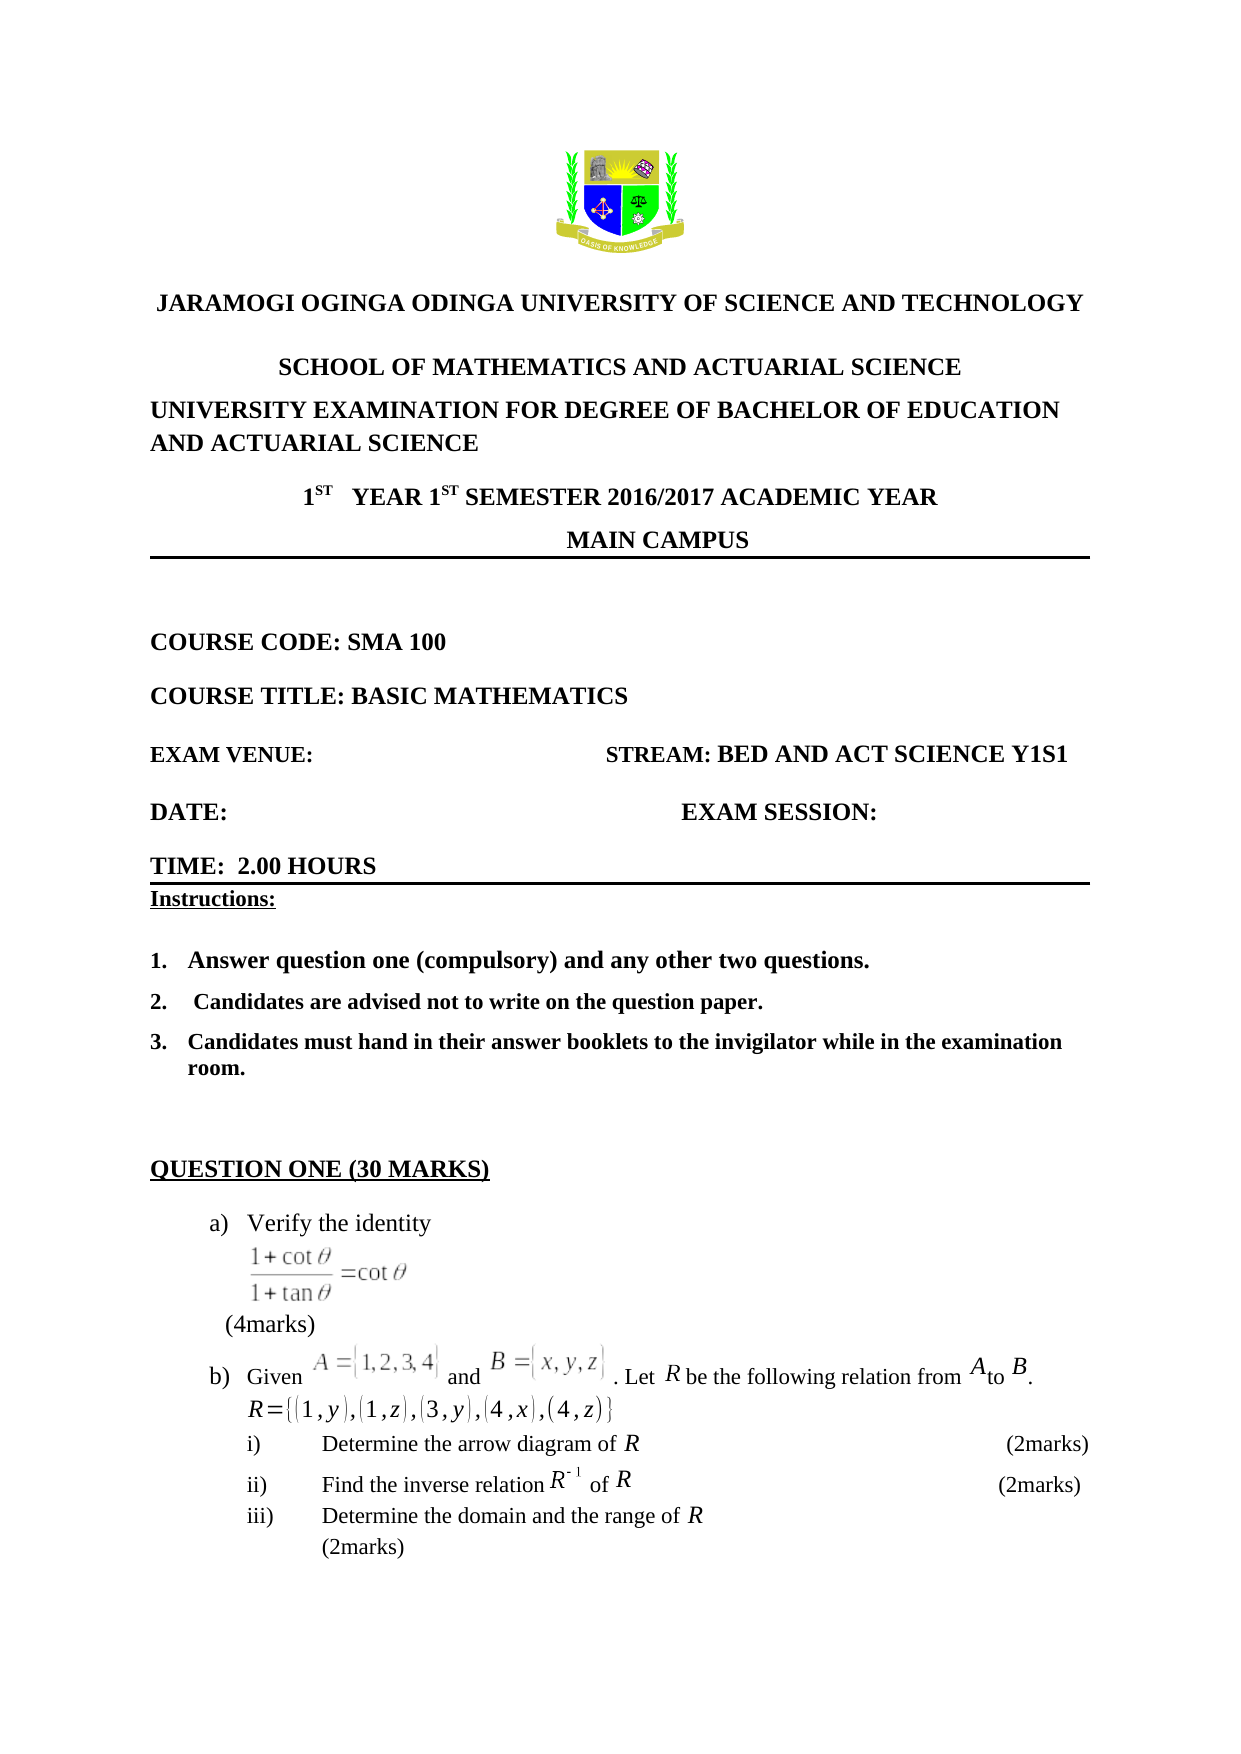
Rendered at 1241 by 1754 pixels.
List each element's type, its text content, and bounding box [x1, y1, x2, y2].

list Candidates must hand in their answer booklets to the invigilator while in the examination room. [150, 1028, 1090, 1080]
list Candidates are advised not to write on the question paper. [150, 988, 1090, 1014]
text COURSE TITLE: BASIC MATHEMATICS [150, 681, 1090, 710]
text 1ST YEAR 1ST SEMESTER 2016/2017 ACADEMIC YEAR [150, 482, 1090, 511]
text JARAMOGI OGINGA ODINGA UNIVERSITY OF SCIENCE AND TECHNOLOGY [150, 288, 1090, 317]
text (4marks) [225, 1309, 1090, 1338]
list Answer question one (compulsory) and any other two questions. [150, 945, 1090, 974]
text EXAM VENUE: STREAM: BED AND ACT SCIENCE Y1S1 [150, 739, 1090, 768]
list Determine the domain and the range of (2marks) [247, 1501, 1090, 1559]
list Find the inverse relation of (2marks) [247, 1461, 1090, 1498]
text DATE: EXAM SESSION: [150, 797, 1090, 826]
text SCHOOL OF MATHEMATICS AND ACTUARIAL SCIENCE [150, 352, 1090, 381]
text MAIN CAMPUS [150, 525, 1090, 556]
list Given and . Let be the following relation from to . [209, 1342, 1090, 1425]
text COURSE CODE: SMA 100 [150, 627, 1090, 656]
text UNIVERSITY EXAMINATION FOR DEGREE OF BACHELOR OF EDUCATION AND ACTUARIAL SCIENCE [150, 395, 1090, 457]
list Determine the arrow diagram of (2marks) [247, 1429, 1090, 1457]
list Verify the identity [209, 1208, 1090, 1237]
text TIME: 2.00 HOURS [150, 851, 1090, 882]
text Instructions: [150, 885, 1090, 911]
text QUESTION ONE (30 MARKS) [150, 1154, 1090, 1183]
